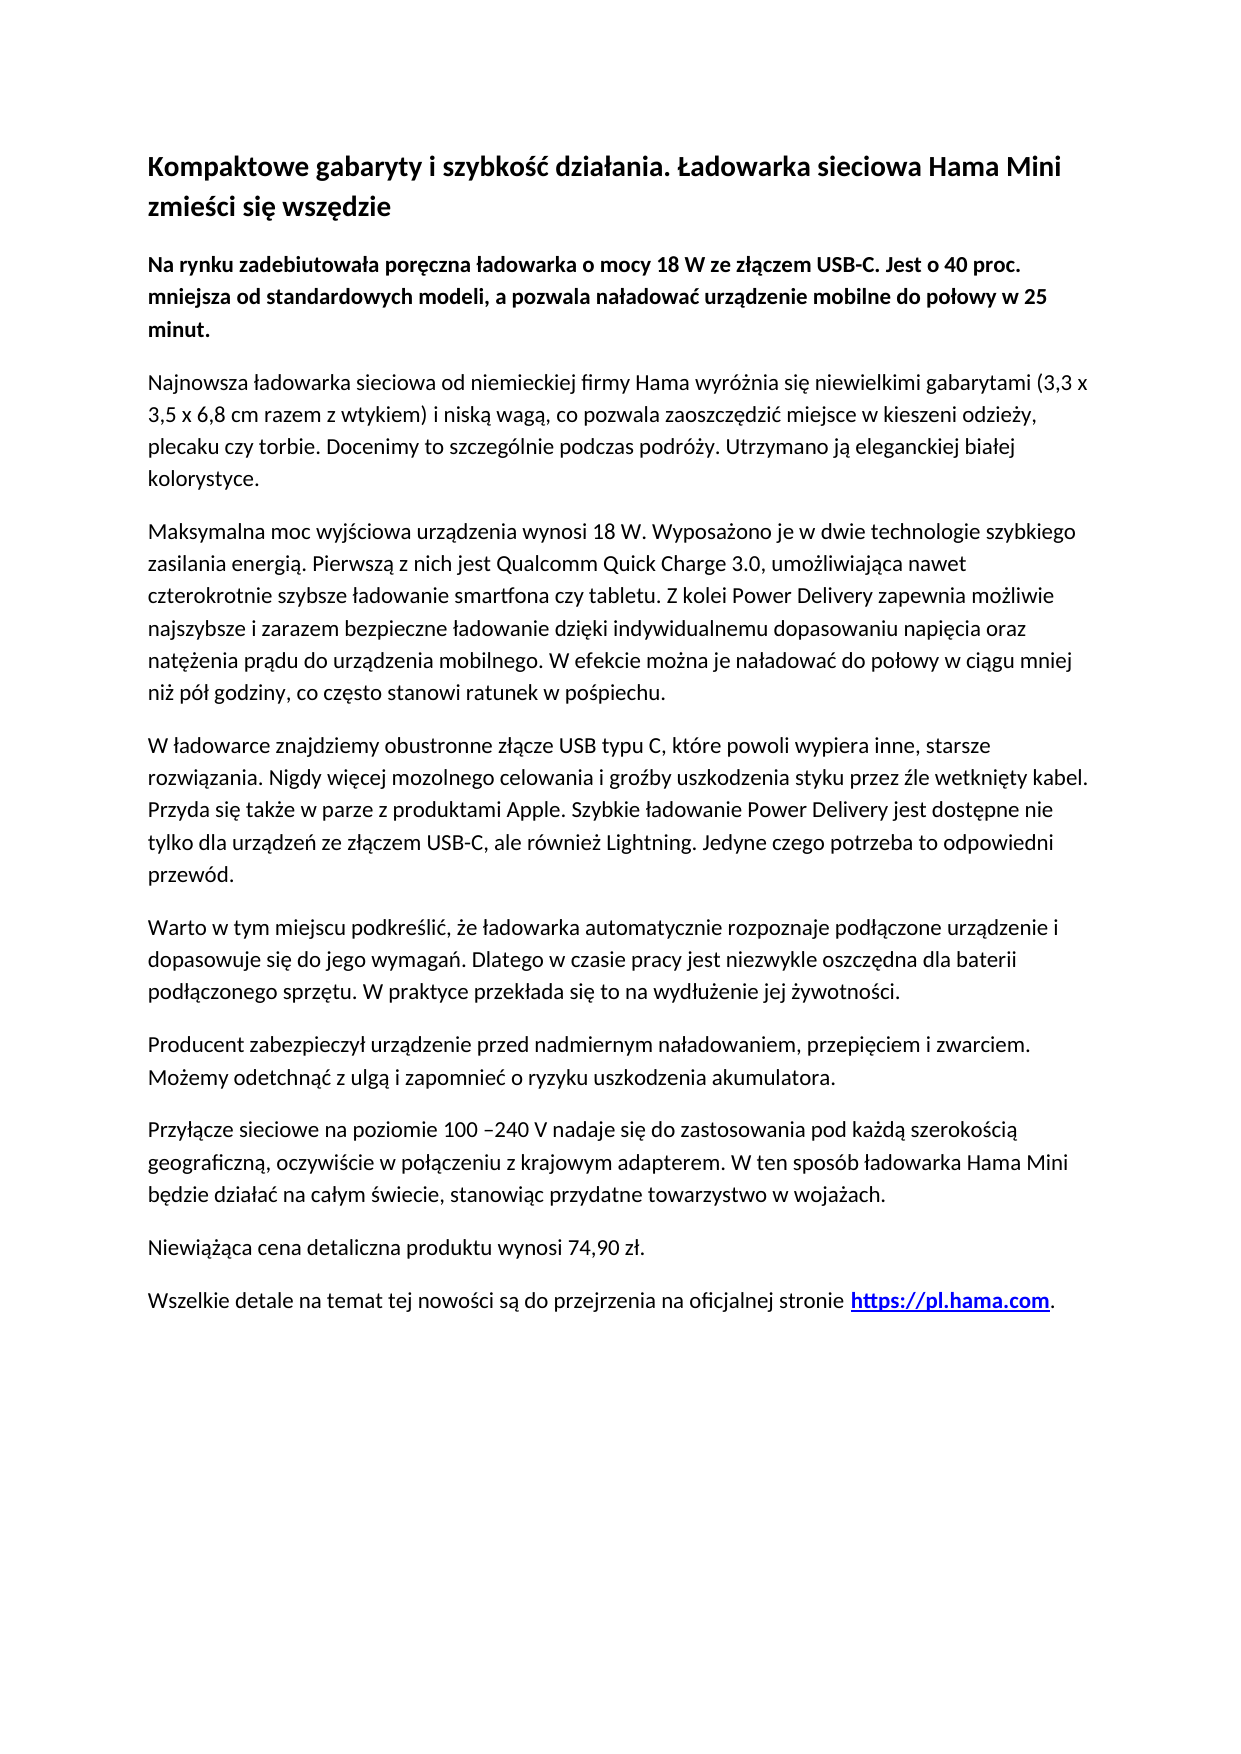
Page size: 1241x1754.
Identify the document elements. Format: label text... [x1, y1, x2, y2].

text Niewiążąca cena detaliczna produktu wynosi 74,90 zł. [148, 1233, 1093, 1261]
text W ładowarce znajdziemy obustronne złącze USB typu C, które powoli wypiera inne, starsze rozwiązania. Nigdy więcej mozolnego celowania i groźby uszkodzenia styku przez źle wetknięty kabel. Przyda się także w parze z produktami Apple. Szybkie ładowanie Power Delivery jest dostępne nie tylko dla urządzeń ze złączem USB-C, ale również Lightning. Jedyne czego potrzeba to odpowiedni przewód. [148, 731, 1093, 888]
text Kompaktowe gabaryty i szybkość działania. Ładowarka sieciowa Hama Mini zmieści się wszędzie [148, 148, 1093, 224]
text Maksymalna moc wyjściowa urządzenia wynosi 18 W. Wyposażono je w dwie technologie szybkiego zasilania energią. Pierwszą z nich jest Qualcomm Quick Charge 3.0, umożliwiająca nawet czterokrotnie szybsze ładowanie smartfona czy tabletu. Z kolei Power Delivery zapewnia możliwie najszybsze i zarazem bezpieczne ładowanie dzięki indywidualnemu dopasowaniu napięcia oraz natężenia prądu do urządzenia mobilnego. W efekcie można je naładować do połowy w ciągu mniej niż pół godziny, co często stanowi ratunek w pośpiechu. [148, 517, 1093, 706]
text Na rynku zadebiutowała poręczna ładowarka o mocy 18 W ze złączem USB-C. Jest o 40 proc. mniejsza od standardowych modeli, a pozwala naładować urządzenie mobilne do połowy w 25 minut. [148, 250, 1093, 343]
text Producent zabezpieczył urządzenie przed nadmiernym naładowaniem, przepięciem i zwarciem. Możemy odetchnąć z ulgą i zapomnieć o ryzyku uszkodzenia akumulatora. [148, 1030, 1093, 1091]
text Przyłącze sieciowe na poziomie 100 –240 V nadaje się do zastosowania pod każdą szerokością geograficzną, oczywiście w połączeniu z krajowym adapterem. W ten sposób ładowarka Hama Mini będzie działać na całym świecie, stanowiąc przydatne towarzystwo w wojażach. [148, 1116, 1093, 1208]
text Wszelkie detale na temat tej nowości są do przejrzenia na oficjalnej stronie https://pl.hama.com. [148, 1286, 1093, 1314]
text Najnowsza ładowarka sieciowa od niemieckiej firmy Hama wyróżnia się niewielkimi gabarytami (3,3 x 3,5 x 6,8 cm razem z wtykiem) i niską wagą, co pozwala zaoszczędzić miejsce w kieszeni odzieży, plecaku czy torbie. Docenimy to szczególnie podczas podróży. Utrzymano ją eleganckiej białej kolorystyce. [148, 368, 1093, 492]
text Warto w tym miejscu podkreślić, że ładowarka automatycznie rozpoznaje podłączone urządzenie i dopasowuje się do jego wymagań. Dlatego w czasie pracy jest niezwykle oszczędna dla baterii podłączonego sprzętu. W praktyce przekłada się to na wydłużenie jej żywotności. [148, 913, 1093, 1005]
